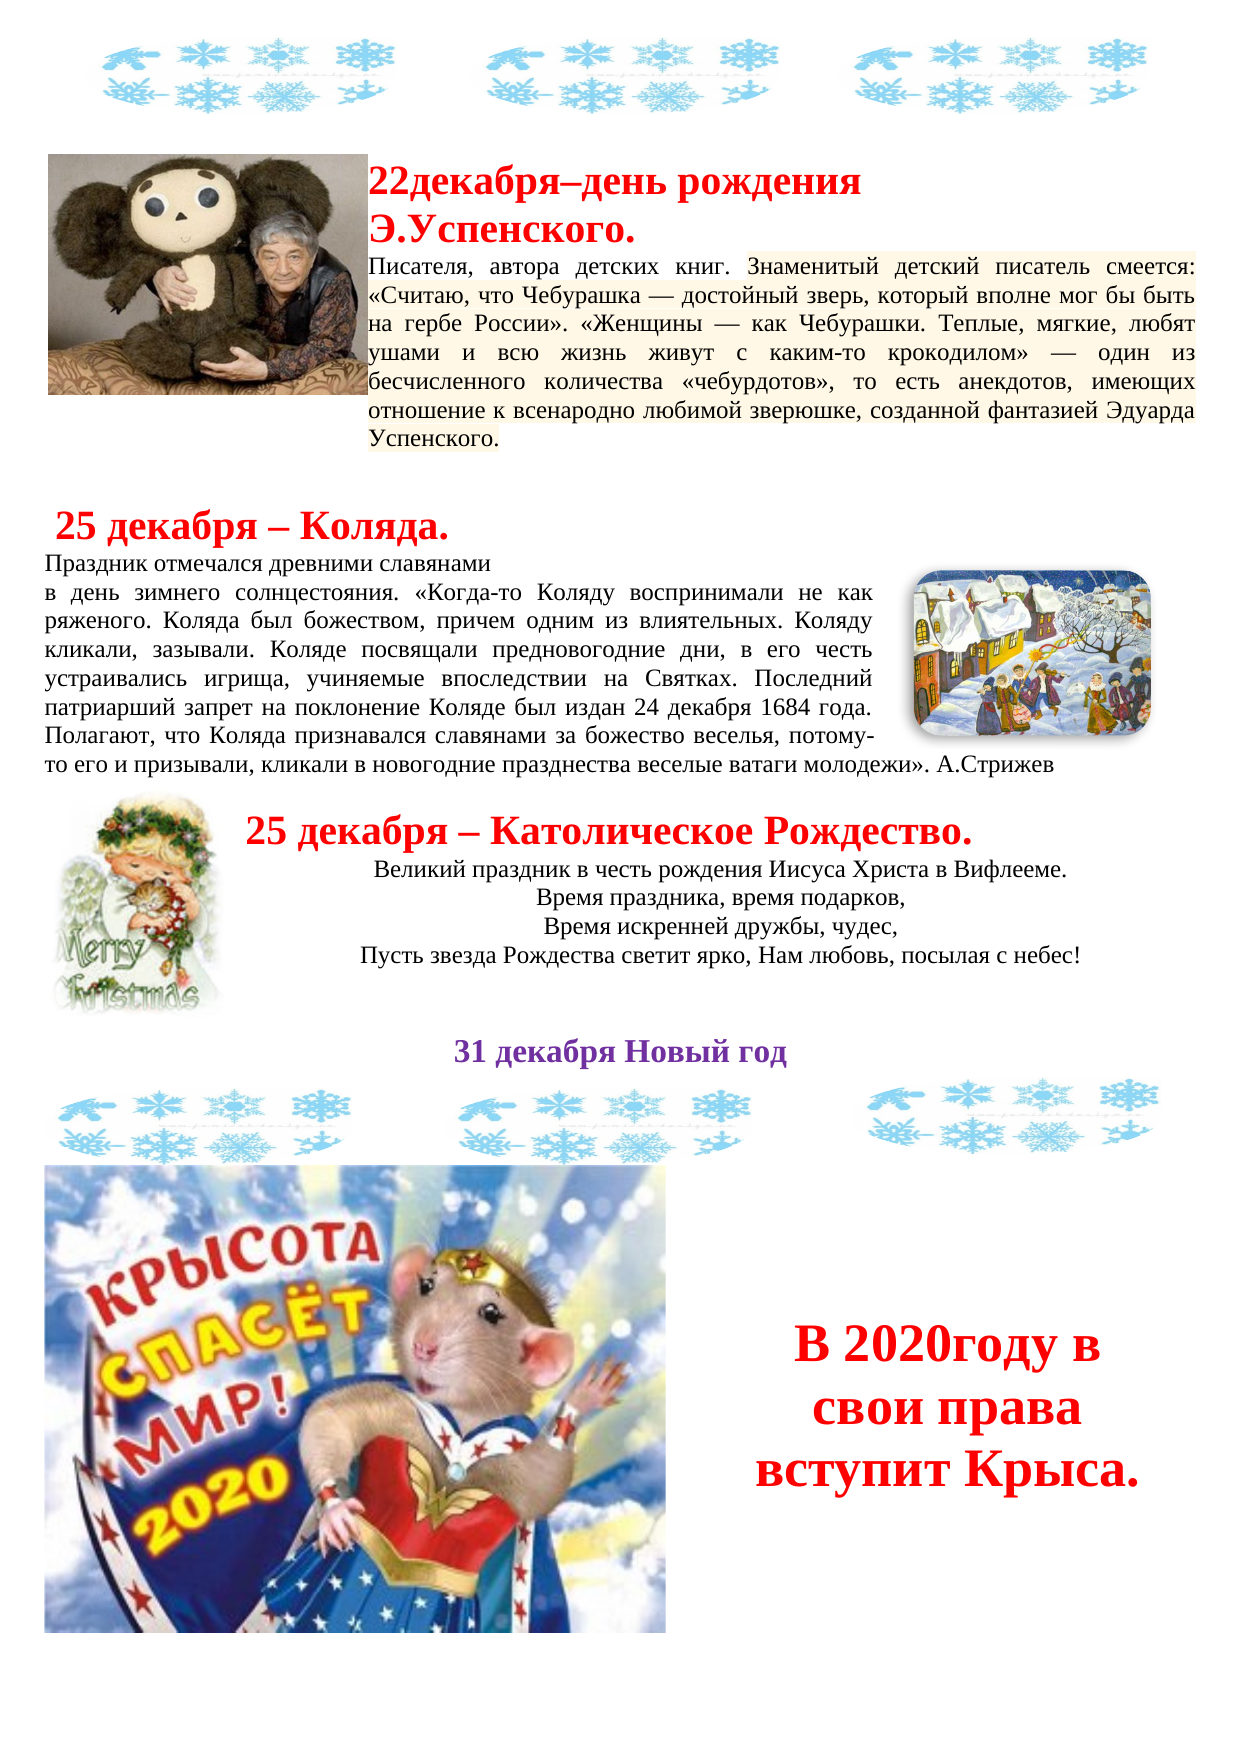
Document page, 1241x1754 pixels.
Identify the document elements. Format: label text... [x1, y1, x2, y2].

text 31 декабря Новый год [44, 1031, 1196, 1069]
text Великий праздник в честь рождения Иисуса Христа в Вифлееме. Время праздника, время подарков, Время искренней дружбы, чудес, Пусть звезда Рождества светит ярко, Нам любовь, посылая с небес! [44, 854, 1196, 997]
text 22декабря–день рождения Э.Успенского. [44, 155, 1196, 251]
text в день зимнего солнцестояния. «Когда-то Коляду воспринимали не как ряженого. Коляда был божеством, причем одним из влиятельных. Коляду кликали, зазывали. Коляде посвящали предновогодние дни, в его честь устраивались игрища, учиняемые впоследствии на Святках. Последний патриарший запрет на поклонение Коляде был издан 24 декабря 1684 года. Полагают, что Коляда признавался славянами за божество веселья, потому-то его и призывали, кликали в новогодние празднества веселые ватаги молодежи». А.Стрижев [873, 577, 1196, 778]
picture [41, 1088, 753, 1633]
text 25 декабря – Католическое Рождество. [44, 778, 1196, 854]
text Праздник отмечался древними славянами [44, 548, 1196, 577]
picture [85, 37, 397, 115]
picture [837, 37, 1149, 115]
text Писателя, автора детских книг. Знаменитый детский писатель смеется: «Считаю, что Чебурашка — достойный зверь, который вполне мог бы быть на гербе России». «Женщины — как Чебурашки. Теплые, мягкие, любят ушами и всю жизнь живут с каким-то крокодилом» — один из бесчисленного количества «чебурдотов», то есть анекдотов, имеющих отношение к всенародно любимой зверюшке, созданной фантазией Эдуарда Успенского. [44, 251, 1196, 452]
text 25 декабря – Коляда. [44, 500, 1196, 548]
picture [469, 37, 780, 115]
picture [850, 1077, 1161, 1155]
